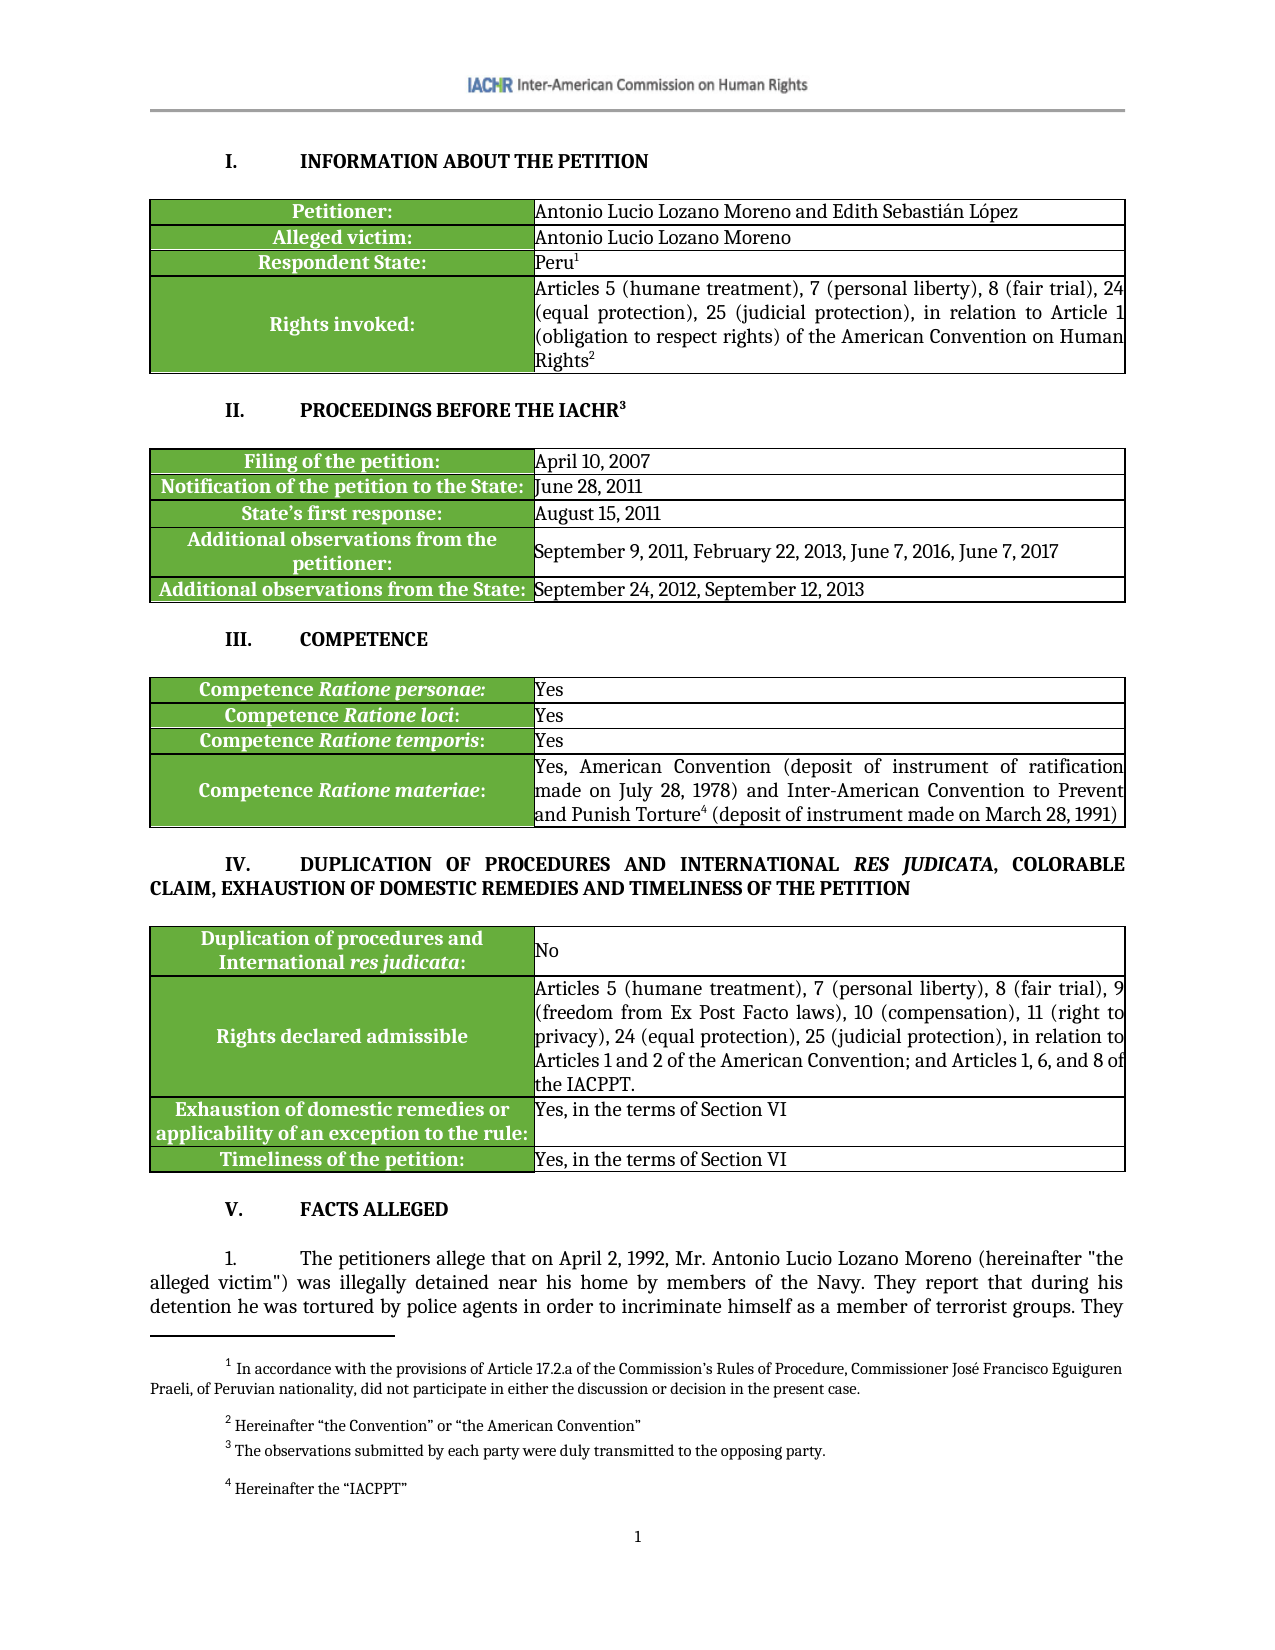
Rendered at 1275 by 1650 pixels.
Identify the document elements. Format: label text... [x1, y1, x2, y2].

table_cell Yes, American Convention (deposit of instrument of ratification made on July 28, 1978) and Inter-American Convention to Prevent and Punish Torture (deposit of instrument made on March 28, 1991) [535, 755, 1124, 826]
text III. COMPETENCE [150, 628, 1125, 652]
table_cell Notification of the petition to the State: [151, 475, 534, 499]
table_cell Yes [535, 729, 1124, 753]
table_cell Articles 5 (humane treatment), 7 (personal liberty), 8 (fair trial), 24 (equal protection), 25 (judicial protection), in relation to Article 1 (obligation to respect rights) of the American Convention on Human Rights [535, 277, 1124, 372]
table_cell : [151, 226, 534, 249]
table_cell Respondent State: [151, 251, 534, 275]
table_header No [535, 927, 1124, 975]
table_cell September 9, 2011, February 22, 2013, June 7, 2016, June 7, 2017 [535, 528, 1124, 576]
table_cell Additional observations from the State: [151, 578, 534, 601]
table_cell Articles 5 (humane treatment), 7 (personal liberty), 8 (fair trial), 9 (freedom from Ex Post Facto laws), 10 (compensation), 11 (right to privacy), 24 (equal protection), 25 (judicial protection), in relation to Articles 1 and 2 of the American Convention; and Articles 1, 6, and 8 of the IACPPT. [535, 977, 1124, 1096]
table_cell Rights invoked: [151, 277, 534, 372]
text I. INFORMATION ABOUT THE PETITION [150, 150, 1125, 174]
table_cell Additional observations from the petitioner: [151, 528, 534, 576]
table_cell Yes, in the terms of Section VI [535, 1098, 1124, 1146]
table_cell September 24, 2012, September 12, 2013 [535, 578, 1124, 601]
table_header Duplication of procedures and International res judicata: [151, 927, 534, 975]
table_cell Timeliness of the petition: [151, 1147, 534, 1171]
table_cell Competence Ratione materiae: [151, 755, 534, 826]
table_cell Antonio Lucio Lozano Moreno [535, 226, 1124, 249]
text II. PROCEEDINGS BEFORE THE IACHR [150, 399, 1125, 423]
table_header Antonio Lucio Lozano Moreno and Edith Sebastián López [535, 200, 1124, 224]
text V. FACTS ALLEGED [150, 1198, 1125, 1222]
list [150, 1247, 1125, 1319]
table_header Yes [535, 678, 1124, 702]
table_cell Yes, in the terms of Section VI [535, 1147, 1124, 1171]
table_cell Competence Ratione loci: [151, 704, 534, 727]
table_header Filing of the petition: [151, 450, 534, 473]
table_cell Peru [535, 251, 1124, 275]
table_header April 10, 2007 [535, 449, 1124, 473]
picture [456, 75, 819, 95]
table_cell Exhaustion of domestic remedies or applicability of an exception to the rule: [151, 1098, 534, 1146]
table_cell June 28, 2011 [535, 475, 1124, 499]
table_cell Yes [535, 704, 1124, 727]
table_cell State’s first response: [151, 501, 534, 526]
table_cell Rights declared admissible [151, 977, 534, 1096]
text IV. DUPLICATION OF PROCEDURES AND INTERNATIONAL RES JUDICATA, COLORABLE CLAIM, EXHAUSTION OF DOMESTIC REMEDIES AND TIMELINESS OF THE PETITION [150, 853, 1125, 901]
table_header Petitioner: [151, 200, 534, 224]
table_cell August 15, 2011 [535, 501, 1124, 526]
table_header Competence Ratione personae: [151, 678, 534, 702]
table_cell Competence Ratione temporis: [151, 729, 534, 753]
